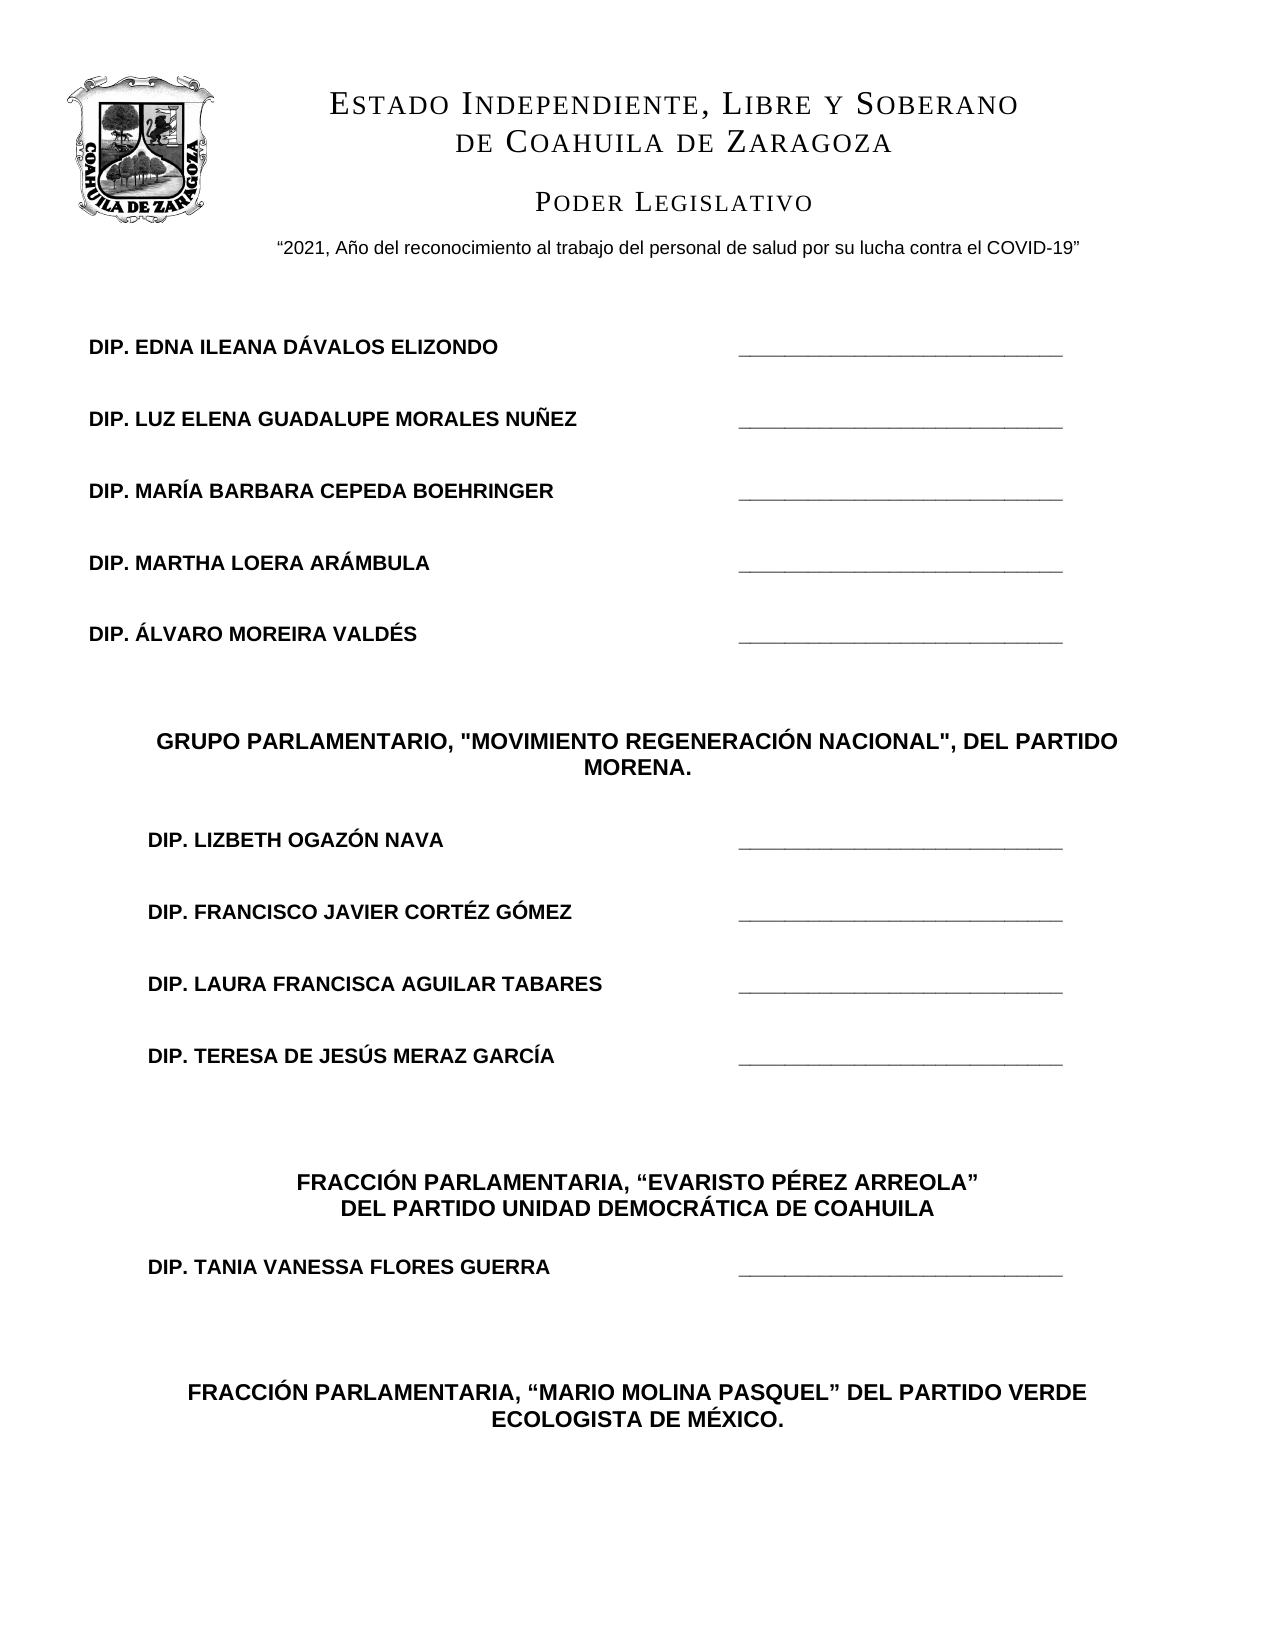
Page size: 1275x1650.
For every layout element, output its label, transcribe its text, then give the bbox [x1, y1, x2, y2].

text DIP. EDNA ILEANA DÁVALOS ELIZONDO ____________________________ [89, 335, 1127, 359]
text DIP. LAURA FRANCISCA AGUILAR TABARES ____________________________ [148, 972, 1127, 996]
text FRACCIÓN PARLAMENTARIA, “MARIO MOLINA PASQUEL” DEL PARTIDO VERDE ECOLOGISTA DE MÉXICO. [148, 1379, 1127, 1432]
text DIP. LIZBETH OGAZÓN NAVA ____________________________ [148, 828, 1127, 852]
text DIP. LUZ ELENA GUADALUPE MORALES NUÑEZ ____________________________ [89, 407, 1127, 431]
text DIP. MARTHA LOERA ARÁMBULA ____________________________ [89, 550, 1127, 574]
text FRACCIÓN PARLAMENTARIA, “EVARISTO PÉREZ ARREOLA” [148, 1168, 1127, 1195]
text DIP. TANIA VANESSA FLORES GUERRA ____________________________ [148, 1255, 1127, 1279]
text DIP. MARÍA BARBARA CEPEDA BOEHRINGER ____________________________ [89, 478, 1127, 502]
text DIP. FRANCISCO JAVIER CORTÉZ GÓMEZ ____________________________ [148, 900, 1127, 924]
text GRUPO PARLAMENTARIO, "MOVIMIENTO REGENERACIÓN NACIONAL", DEL PARTIDO MORENA. [148, 728, 1127, 780]
text DIP. TERESA DE JESÚS MERAZ GARCÍA ____________________________ [148, 1044, 1127, 1068]
text DEL PARTIDO UNIDAD DEMOCRÁTICA DE COAHUILA [148, 1195, 1127, 1221]
text DIP. ÁLVARO MOREIRA VALDÉS ____________________________ [89, 622, 1127, 646]
picture [66, 76, 215, 223]
